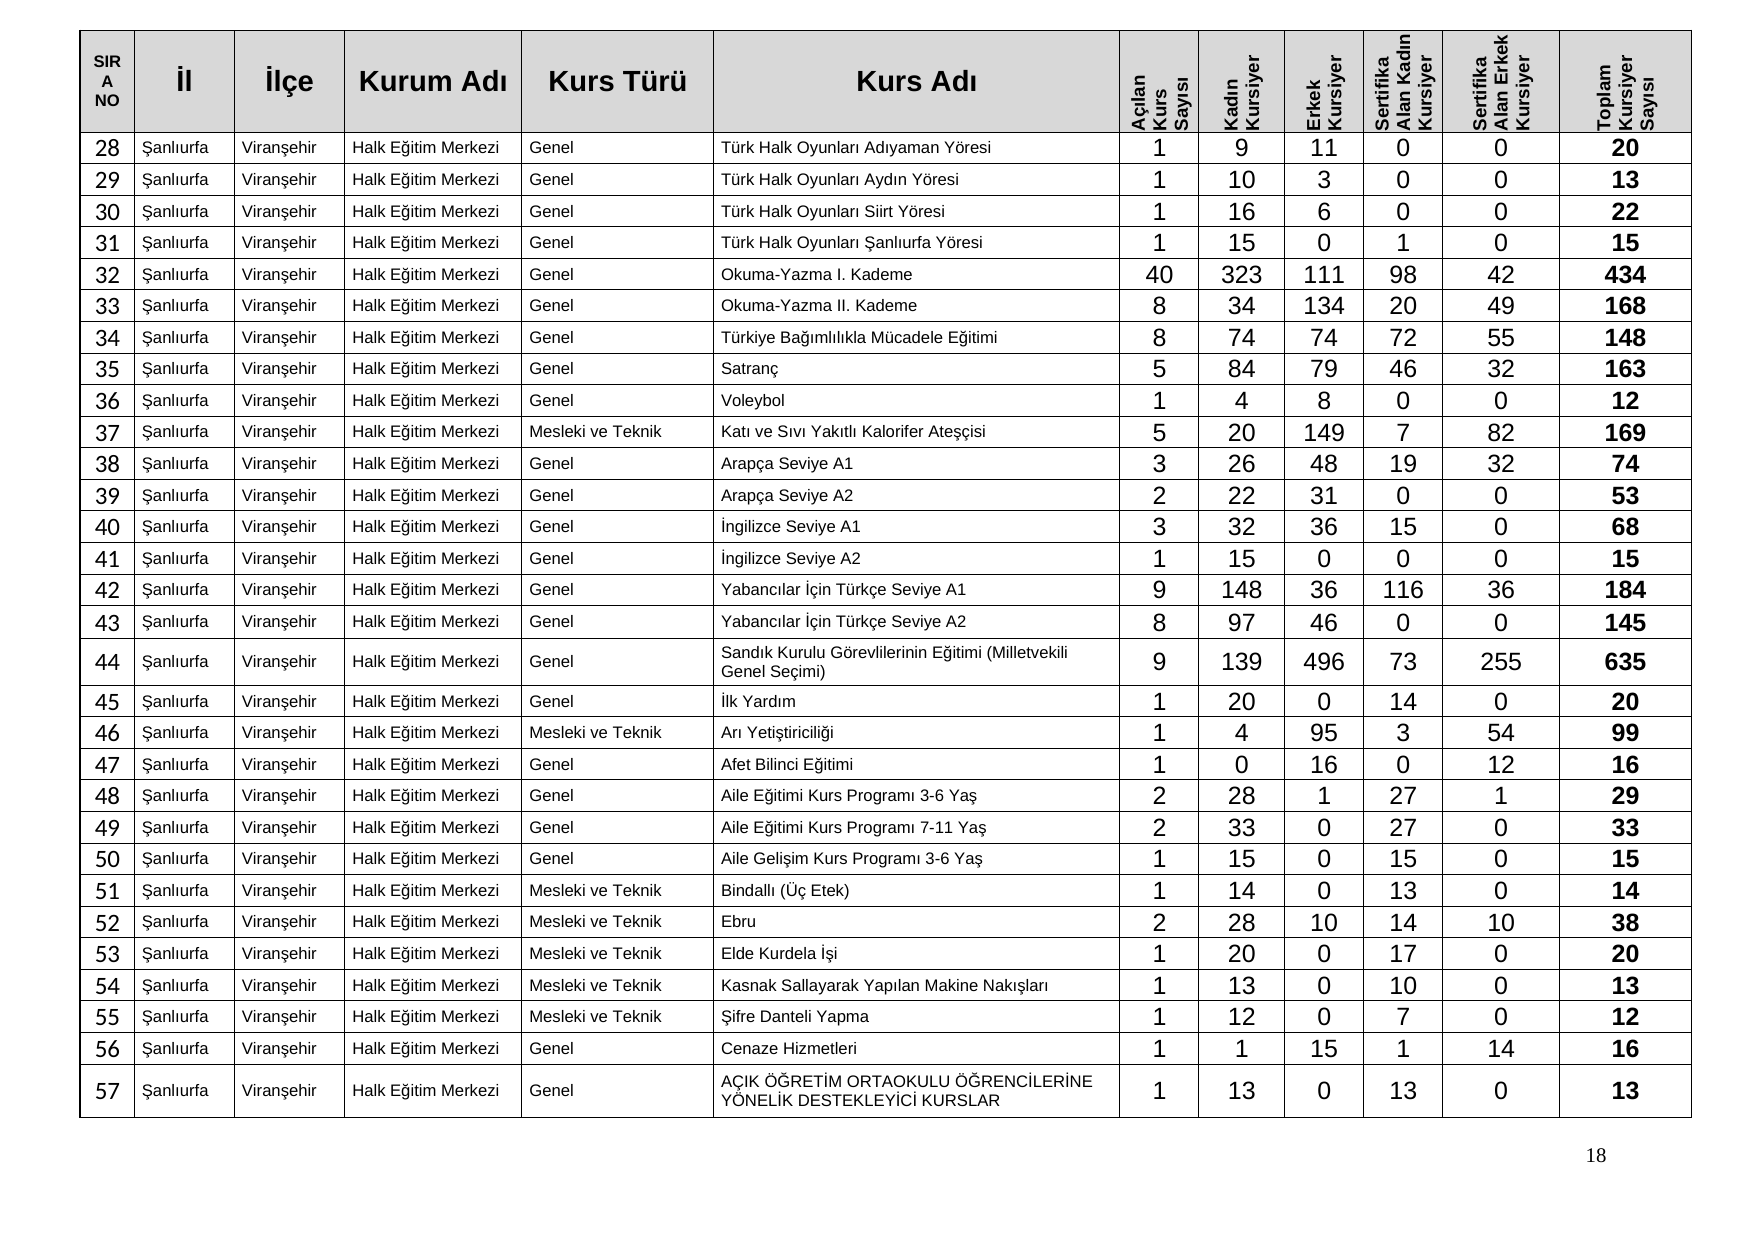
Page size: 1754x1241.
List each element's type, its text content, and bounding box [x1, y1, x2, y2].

table_cell Genel [522, 259, 713, 289]
table_cell Kadın Kursiyer [1199, 31, 1284, 132]
table_cell Halk Eğitim Merkezi [345, 511, 521, 542]
table_cell Arapça Seviye A1 [714, 448, 1119, 479]
table_cell 28 [1199, 780, 1284, 811]
table_cell 0 [1443, 543, 1559, 573]
table_cell Şanlıurfa [135, 322, 234, 352]
table_cell Şanlıurfa [135, 290, 234, 321]
table_cell Ebru [714, 907, 1119, 937]
table_cell İl [135, 31, 234, 132]
table_cell 16 [1560, 749, 1691, 779]
table_cell Halk Eğitim Merkezi [345, 480, 521, 510]
table_cell Viranşehir [235, 938, 344, 969]
table_cell İngilizce Seviye A1 [714, 511, 1119, 542]
table_cell 22 [1560, 196, 1691, 226]
table_cell Viranşehir [235, 907, 344, 937]
table_cell 73 [1364, 639, 1442, 685]
table_cell 15 [1364, 511, 1442, 542]
table_cell Mesleki ve Teknik [522, 907, 713, 937]
table_cell Şanlıurfa [135, 259, 234, 289]
table_cell Genel [522, 639, 713, 685]
table_cell 45 [81, 686, 134, 716]
table_cell Halk Eğitim Merkezi [345, 259, 521, 289]
table_cell Viranşehir [235, 385, 344, 416]
table_cell Genel [522, 164, 713, 195]
table_cell Viranşehir [235, 875, 344, 906]
table_cell 0 [1285, 812, 1363, 842]
table_cell Şanlıurfa [135, 511, 234, 542]
table_cell 5 [1120, 354, 1198, 384]
table_cell 148 [1199, 575, 1284, 605]
table_cell Okuma-Yazma II. Kademe [714, 290, 1119, 321]
table_cell 41 [81, 543, 134, 573]
table_cell 1 [1120, 196, 1198, 226]
table_cell Şanlıurfa [135, 970, 234, 1000]
table_cell 46 [1364, 354, 1442, 384]
table_cell Genel [522, 133, 713, 163]
table_cell 4 [1199, 717, 1284, 748]
table_cell 1 [1120, 164, 1198, 195]
table_cell 0 [1285, 686, 1363, 716]
table_cell 1 [1120, 686, 1198, 716]
table_cell Genel [522, 575, 713, 605]
table_cell Halk Eğitim Merkezi [345, 875, 521, 906]
table_cell Halk Eğitim Merkezi [345, 812, 521, 842]
table_cell 30 [81, 196, 134, 226]
table_cell Genel [522, 480, 713, 510]
table_cell 53 [1560, 480, 1691, 510]
table_cell 169 [1560, 417, 1691, 447]
table_cell Genel [522, 780, 713, 811]
table_cell 0 [1285, 1001, 1363, 1032]
table_cell 10 [1364, 970, 1442, 1000]
table_cell SIRA NO [81, 31, 134, 132]
table_cell 27 [1364, 812, 1442, 842]
table_cell 434 [1560, 259, 1691, 289]
table_cell 13 [1364, 1065, 1442, 1117]
table_cell Şanlıurfa [135, 907, 234, 937]
table_cell 15 [1560, 543, 1691, 573]
table_cell 55 [1443, 322, 1559, 352]
table_cell Genel [522, 227, 713, 258]
table_cell 46 [1285, 606, 1363, 638]
table_cell 47 [81, 749, 134, 779]
table_cell Viranşehir [235, 749, 344, 779]
table_cell Genel [522, 385, 713, 416]
table_cell Genel [522, 290, 713, 321]
table_cell 36 [81, 385, 134, 416]
table_cell 0 [1364, 749, 1442, 779]
table_cell 44 [81, 639, 134, 685]
table_cell 31 [1285, 480, 1363, 510]
table_cell Genel [522, 812, 713, 842]
table_cell Arapça Seviye A2 [714, 480, 1119, 510]
table_cell Genel [522, 686, 713, 716]
table_cell 33 [81, 290, 134, 321]
table_cell 2 [1120, 480, 1198, 510]
table_cell Satranç [714, 354, 1119, 384]
table_cell 12 [1560, 385, 1691, 416]
table_cell 1 [1120, 1001, 1198, 1032]
table_cell 68 [1560, 511, 1691, 542]
table_cell 10 [1443, 907, 1559, 937]
table_cell 0 [1199, 749, 1284, 779]
table_cell Şanlıurfa [135, 196, 234, 226]
table_cell Halk Eğitim Merkezi [345, 385, 521, 416]
table_cell 55 [81, 1001, 134, 1032]
table_cell 1 [1120, 970, 1198, 1000]
table_cell 1 [1120, 875, 1198, 906]
table_cell Genel [522, 844, 713, 874]
table_cell 0 [1443, 686, 1559, 716]
table_cell 97 [1199, 606, 1284, 638]
table_cell 1 [1120, 844, 1198, 874]
table_cell Halk Eğitim Merkezi [345, 575, 521, 605]
table_cell 1 [1285, 780, 1363, 811]
table_cell Viranşehir [235, 812, 344, 842]
table_cell 3 [1120, 448, 1198, 479]
table_cell Genel [522, 354, 713, 384]
table_cell 13 [1560, 164, 1691, 195]
table_cell Türk Halk Oyunları Aydın Yöresi [714, 164, 1119, 195]
table_cell 27 [1364, 780, 1442, 811]
table_cell 145 [1560, 606, 1691, 638]
table_cell 36 [1285, 575, 1363, 605]
table_cell 0 [1443, 511, 1559, 542]
table_cell 33 [1560, 812, 1691, 842]
table_cell 39 [81, 480, 134, 510]
table_cell 15 [1364, 844, 1442, 874]
table_cell 51 [81, 875, 134, 906]
table_cell 0 [1364, 133, 1442, 163]
table_cell Şanlıurfa [135, 1065, 234, 1117]
table_cell Viranşehir [235, 717, 344, 748]
table_cell İlçe [235, 31, 344, 132]
table_cell 13 [1560, 1065, 1691, 1117]
table_cell Viranşehir [235, 259, 344, 289]
table_cell 99 [1560, 717, 1691, 748]
table_cell Genel [522, 322, 713, 352]
table_cell 74 [1285, 322, 1363, 352]
table_cell 3 [1285, 164, 1363, 195]
table_cell Mesleki ve Teknik [522, 417, 713, 447]
table_cell 34 [81, 322, 134, 352]
table_cell 0 [1443, 227, 1559, 258]
table_cell Halk Eğitim Merkezi [345, 1065, 521, 1117]
table_cell Halk Eğitim Merkezi [345, 196, 521, 226]
table_cell 31 [81, 227, 134, 258]
table_cell 0 [1285, 938, 1363, 969]
table_cell 1 [1199, 1033, 1284, 1063]
table_cell 1 [1120, 133, 1198, 163]
table_cell Genel [522, 1033, 713, 1063]
table_cell 48 [1285, 448, 1363, 479]
table_cell Halk Eğitim Merkezi [345, 1033, 521, 1063]
table_cell Kasnak Sallayarak Yapılan Makine Nakışları [714, 970, 1119, 1000]
table_cell 0 [1285, 875, 1363, 906]
table_cell 3 [1120, 511, 1198, 542]
table_cell 33 [1199, 812, 1284, 842]
table_cell 14 [1364, 907, 1442, 937]
table_cell 0 [1443, 606, 1559, 638]
table_cell Türk Halk Oyunları Siirt Yöresi [714, 196, 1119, 226]
table_cell 43 [81, 606, 134, 638]
table_cell 10 [1285, 907, 1363, 937]
table_cell 15 [1199, 227, 1284, 258]
table_cell Elde Kurdela İşi [714, 938, 1119, 969]
table_cell 635 [1560, 639, 1691, 685]
table_cell 0 [1285, 844, 1363, 874]
table_cell 10 [1199, 164, 1284, 195]
table_cell 2 [1120, 812, 1198, 842]
table_cell 8 [1285, 385, 1363, 416]
table_cell 0 [1443, 875, 1559, 906]
table_cell Viranşehir [235, 290, 344, 321]
table_cell Mesleki ve Teknik [522, 938, 713, 969]
table_cell Viranşehir [235, 844, 344, 874]
table_cell 13 [1560, 970, 1691, 1000]
table_cell 9 [1120, 639, 1198, 685]
table_cell 49 [1443, 290, 1559, 321]
table_cell 0 [1285, 543, 1363, 573]
table_cell Genel [522, 511, 713, 542]
table_cell 32 [81, 259, 134, 289]
table_cell Genel [522, 196, 713, 226]
table_cell Halk Eğitim Merkezi [345, 780, 521, 811]
table_cell 38 [1560, 907, 1691, 937]
table_cell 46 [81, 717, 134, 748]
table_cell Şanlıurfa [135, 938, 234, 969]
table_cell 15 [1560, 844, 1691, 874]
table_cell 255 [1443, 639, 1559, 685]
table_cell 28 [81, 133, 134, 163]
table_cell 9 [1199, 133, 1284, 163]
table_cell 0 [1364, 385, 1442, 416]
table_cell 72 [1364, 322, 1442, 352]
table_cell Aile Gelişim Kurs Programı 3-6 Yaş [714, 844, 1119, 874]
table_cell Halk Eğitim Merkezi [345, 133, 521, 163]
table_cell 0 [1443, 196, 1559, 226]
table_cell Şanlıurfa [135, 844, 234, 874]
table_cell Viranşehir [235, 1033, 344, 1063]
table_cell 0 [1443, 1065, 1559, 1117]
table_cell Şanlıurfa [135, 812, 234, 842]
table_cell 28 [1199, 907, 1284, 937]
table_cell 36 [1443, 575, 1559, 605]
table_cell Viranşehir [235, 639, 344, 685]
table_cell Viranşehir [235, 417, 344, 447]
table_cell Halk Eğitim Merkezi [345, 354, 521, 384]
table_cell Viranşehir [235, 322, 344, 352]
table_cell İngilizce Seviye A2 [714, 543, 1119, 573]
table_cell Bindallı (Üç Etek) [714, 875, 1119, 906]
table_cell 1 [1364, 227, 1442, 258]
table_cell 0 [1443, 385, 1559, 416]
table_cell Halk Eğitim Merkezi [345, 290, 521, 321]
table_cell 13 [1199, 1065, 1284, 1117]
table_cell 95 [1285, 717, 1363, 748]
table_cell Halk Eğitim Merkezi [345, 606, 521, 638]
table_cell Viranşehir [235, 575, 344, 605]
table_cell Cenaze Hizmetleri [714, 1033, 1119, 1063]
table_cell Viranşehir [235, 354, 344, 384]
table_cell İlk Yardım [714, 686, 1119, 716]
table_cell 184 [1560, 575, 1691, 605]
table_cell Şanlıurfa [135, 385, 234, 416]
table_cell 15 [1199, 844, 1284, 874]
table_cell 84 [1199, 354, 1284, 384]
table_cell 116 [1364, 575, 1442, 605]
table_cell 38 [81, 448, 134, 479]
table_cell Şanlıurfa [135, 1033, 234, 1063]
table_cell 0 [1285, 1065, 1363, 1117]
table_cell 79 [1285, 354, 1363, 384]
table_cell 1 [1120, 717, 1198, 748]
table_cell 20 [1560, 938, 1691, 969]
table_cell 74 [1560, 448, 1691, 479]
table_cell 12 [1443, 749, 1559, 779]
table_cell 0 [1443, 970, 1559, 1000]
table_cell 53 [81, 938, 134, 969]
table_cell 20 [1560, 133, 1691, 163]
table_cell Afet Bilinci Eğitimi [714, 749, 1119, 779]
table_cell Halk Eğitim Merkezi [345, 686, 521, 716]
table_cell Halk Eğitim Merkezi [345, 164, 521, 195]
table_cell Viranşehir [235, 1001, 344, 1032]
table_cell 1 [1120, 1065, 1198, 1117]
table_cell 134 [1285, 290, 1363, 321]
table_cell Şanlıurfa [135, 639, 234, 685]
table_cell 13 [1199, 970, 1284, 1000]
table_cell Halk Eğitim Merkezi [345, 749, 521, 779]
table_cell 14 [1364, 686, 1442, 716]
table_cell 16 [1560, 1033, 1691, 1063]
table_cell Halk Eğitim Merkezi [345, 417, 521, 447]
table_cell Genel [522, 606, 713, 638]
table_cell 323 [1199, 259, 1284, 289]
table_cell Mesleki ve Teknik [522, 717, 713, 748]
table_cell 0 [1364, 164, 1442, 195]
table_cell 49 [81, 812, 134, 842]
table_cell 111 [1285, 259, 1363, 289]
table_cell 48 [81, 780, 134, 811]
table_cell 29 [1560, 780, 1691, 811]
table_cell 57 [81, 1065, 134, 1117]
table_cell 149 [1285, 417, 1363, 447]
table_cell Genel [522, 543, 713, 573]
table_cell Viranşehir [235, 606, 344, 638]
table_cell 0 [1443, 480, 1559, 510]
table_cell Viranşehir [235, 780, 344, 811]
table_cell Erkek Kursiyer [1285, 31, 1363, 132]
table_cell Genel [522, 448, 713, 479]
table_cell Şanlıurfa [135, 606, 234, 638]
table_cell 54 [1443, 717, 1559, 748]
table_cell 14 [1443, 1033, 1559, 1063]
table_cell 52 [81, 907, 134, 937]
table_cell Şanlıurfa [135, 1001, 234, 1032]
table_cell Mesleki ve Teknik [522, 970, 713, 1000]
table_cell Halk Eğitim Merkezi [345, 543, 521, 573]
table_cell 12 [1560, 1001, 1691, 1032]
table_cell 0 [1285, 227, 1363, 258]
table_cell 35 [81, 354, 134, 384]
table_cell Katı ve Sıvı Yakıtlı Kalorifer Ateşçisi [714, 417, 1119, 447]
table_cell Şanlıurfa [135, 780, 234, 811]
table_cell 22 [1199, 480, 1284, 510]
table_cell 29 [81, 164, 134, 195]
table_cell Türkiye Bağımlılıkla Mücadele Eğitimi [714, 322, 1119, 352]
table_cell 8 [1120, 322, 1198, 352]
table_cell 40 [81, 511, 134, 542]
table_cell 36 [1285, 511, 1363, 542]
table_cell Okuma-Yazma I. Kademe [714, 259, 1119, 289]
table_cell 11 [1285, 133, 1363, 163]
table_cell 7 [1364, 417, 1442, 447]
table_cell 0 [1364, 480, 1442, 510]
table_cell Şanlıurfa [135, 575, 234, 605]
table_cell 40 [1120, 259, 1198, 289]
table_cell 32 [1443, 354, 1559, 384]
table_cell 1 [1120, 938, 1198, 969]
table_cell Halk Eğitim Merkezi [345, 1001, 521, 1032]
table_cell Yabancılar İçin Türkçe Seviye A2 [714, 606, 1119, 638]
table_cell 0 [1443, 1001, 1559, 1032]
table_cell 0 [1364, 543, 1442, 573]
table_cell 1 [1364, 1033, 1442, 1063]
table_cell Genel [522, 749, 713, 779]
table_cell 8 [1120, 290, 1198, 321]
table_cell 20 [1364, 290, 1442, 321]
table_cell 12 [1199, 1001, 1284, 1032]
table_cell 20 [1560, 686, 1691, 716]
table_cell 0 [1443, 938, 1559, 969]
table_cell Şifre Danteli Yapma [714, 1001, 1119, 1032]
table_cell 0 [1364, 606, 1442, 638]
table_cell Kurs Türü [522, 31, 713, 132]
table_cell 20 [1199, 417, 1284, 447]
table_cell Halk Eğitim Merkezi [345, 639, 521, 685]
table_cell Türk Halk Oyunları Şanlıurfa Yöresi [714, 227, 1119, 258]
table_cell Şanlıurfa [135, 133, 234, 163]
table_cell Şanlıurfa [135, 448, 234, 479]
table_cell 0 [1443, 844, 1559, 874]
table_cell 26 [1199, 448, 1284, 479]
table_cell Toplam Kursiyer Sayısı [1560, 31, 1691, 132]
table_cell Açılan Kurs Sayısı [1120, 31, 1198, 132]
table_cell 5 [1120, 417, 1198, 447]
table_cell 0 [1285, 970, 1363, 1000]
table_cell 9 [1120, 575, 1198, 605]
table_cell 2 [1120, 907, 1198, 937]
table_cell Halk Eğitim Merkezi [345, 227, 521, 258]
table_cell 42 [81, 575, 134, 605]
table_cell Viranşehir [235, 448, 344, 479]
table_cell 32 [1199, 511, 1284, 542]
table_cell 37 [81, 417, 134, 447]
table_cell 50 [81, 844, 134, 874]
table_cell 1 [1120, 385, 1198, 416]
table_cell Şanlıurfa [135, 543, 234, 573]
table_cell Mesleki ve Teknik [522, 1001, 713, 1032]
table_cell Şanlıurfa [135, 480, 234, 510]
table_cell Genel [522, 1065, 713, 1117]
table_cell Şanlıurfa [135, 227, 234, 258]
table_cell 148 [1560, 322, 1691, 352]
table_cell Sertifika Alan Erkek Kursiyer [1443, 31, 1559, 132]
table_cell Viranşehir [235, 1065, 344, 1117]
table_cell 168 [1560, 290, 1691, 321]
table_cell Viranşehir [235, 480, 344, 510]
table_cell Yabancılar İçin Türkçe Seviye A1 [714, 575, 1119, 605]
table_cell Şanlıurfa [135, 164, 234, 195]
table_cell 0 [1443, 133, 1559, 163]
table_cell 4 [1199, 385, 1284, 416]
table_cell Mesleki ve Teknik [522, 875, 713, 906]
table_cell Şanlıurfa [135, 686, 234, 716]
table_cell 139 [1199, 639, 1284, 685]
table_cell Halk Eğitim Merkezi [345, 844, 521, 874]
table_cell 7 [1364, 1001, 1442, 1032]
table_cell Halk Eğitim Merkezi [345, 448, 521, 479]
table_cell 6 [1285, 196, 1363, 226]
table_cell Arı Yetiştiriciliği [714, 717, 1119, 748]
table_cell 98 [1364, 259, 1442, 289]
table_cell 14 [1199, 875, 1284, 906]
table_cell 54 [81, 970, 134, 1000]
table_cell 1 [1120, 543, 1198, 573]
table_cell 13 [1364, 875, 1442, 906]
table_cell Halk Eğitim Merkezi [345, 970, 521, 1000]
table_cell Şanlıurfa [135, 875, 234, 906]
table_cell Aile Eğitimi Kurs Programı 7-11 Yaş [714, 812, 1119, 842]
table_cell 17 [1364, 938, 1442, 969]
table_cell 0 [1443, 164, 1559, 195]
table_cell 16 [1285, 749, 1363, 779]
table_cell 1 [1120, 1033, 1198, 1063]
table_cell 34 [1199, 290, 1284, 321]
table_cell Viranşehir [235, 227, 344, 258]
table_cell 496 [1285, 639, 1363, 685]
table_cell 32 [1443, 448, 1559, 479]
table_cell 19 [1364, 448, 1442, 479]
table_cell Sertifika Alan Kadın Kursiyer [1364, 31, 1442, 132]
table_cell Halk Eğitim Merkezi [345, 938, 521, 969]
table_cell Aile Eğitimi Kurs Programı 3-6 Yaş [714, 780, 1119, 811]
table_cell 3 [1364, 717, 1442, 748]
table_cell 0 [1364, 196, 1442, 226]
table_cell Halk Eğitim Merkezi [345, 907, 521, 937]
table_cell Halk Eğitim Merkezi [345, 717, 521, 748]
table_cell Sandık Kurulu Görevlilerinin Eğitimi (Milletvekili Genel Seçimi) [714, 639, 1119, 685]
table_cell 1 [1120, 749, 1198, 779]
table_cell 2 [1120, 780, 1198, 811]
table_cell 163 [1560, 354, 1691, 384]
table_cell 56 [81, 1033, 134, 1063]
table_cell 16 [1199, 196, 1284, 226]
table_cell 1 [1443, 780, 1559, 811]
table_cell Viranşehir [235, 133, 344, 163]
table_cell Şanlıurfa [135, 417, 234, 447]
table_cell Türk Halk Oyunları Adıyaman Yöresi [714, 133, 1119, 163]
table_cell Viranşehir [235, 511, 344, 542]
table_cell 20 [1199, 938, 1284, 969]
table_cell 82 [1443, 417, 1559, 447]
table_cell 15 [1560, 227, 1691, 258]
table_cell 15 [1199, 543, 1284, 573]
table_cell 15 [1285, 1033, 1363, 1063]
table_cell Kurs Adı [714, 31, 1119, 132]
table_cell Kurum Adı [345, 31, 521, 132]
table_cell Şanlıurfa [135, 749, 234, 779]
table_cell Şanlıurfa [135, 354, 234, 384]
table_cell Viranşehir [235, 543, 344, 573]
table_cell 20 [1199, 686, 1284, 716]
table_cell 14 [1560, 875, 1691, 906]
table_cell 74 [1199, 322, 1284, 352]
table_cell Şanlıurfa [135, 717, 234, 748]
table_cell Viranşehir [235, 164, 344, 195]
table_cell Halk Eğitim Merkezi [345, 322, 521, 352]
table_cell Viranşehir [235, 196, 344, 226]
table_cell 0 [1443, 812, 1559, 842]
table_cell AÇIK ÖĞRETİM ORTAOKULU ÖĞRENCİLERİNE YÖNELİK DESTEKLEYİCİ KURSLAR [714, 1065, 1119, 1117]
table_cell Viranşehir [235, 686, 344, 716]
table_cell 8 [1120, 606, 1198, 638]
table_cell Voleybol [714, 385, 1119, 416]
table_cell 1 [1120, 227, 1198, 258]
table_cell 42 [1443, 259, 1559, 289]
table_cell Viranşehir [235, 970, 344, 1000]
